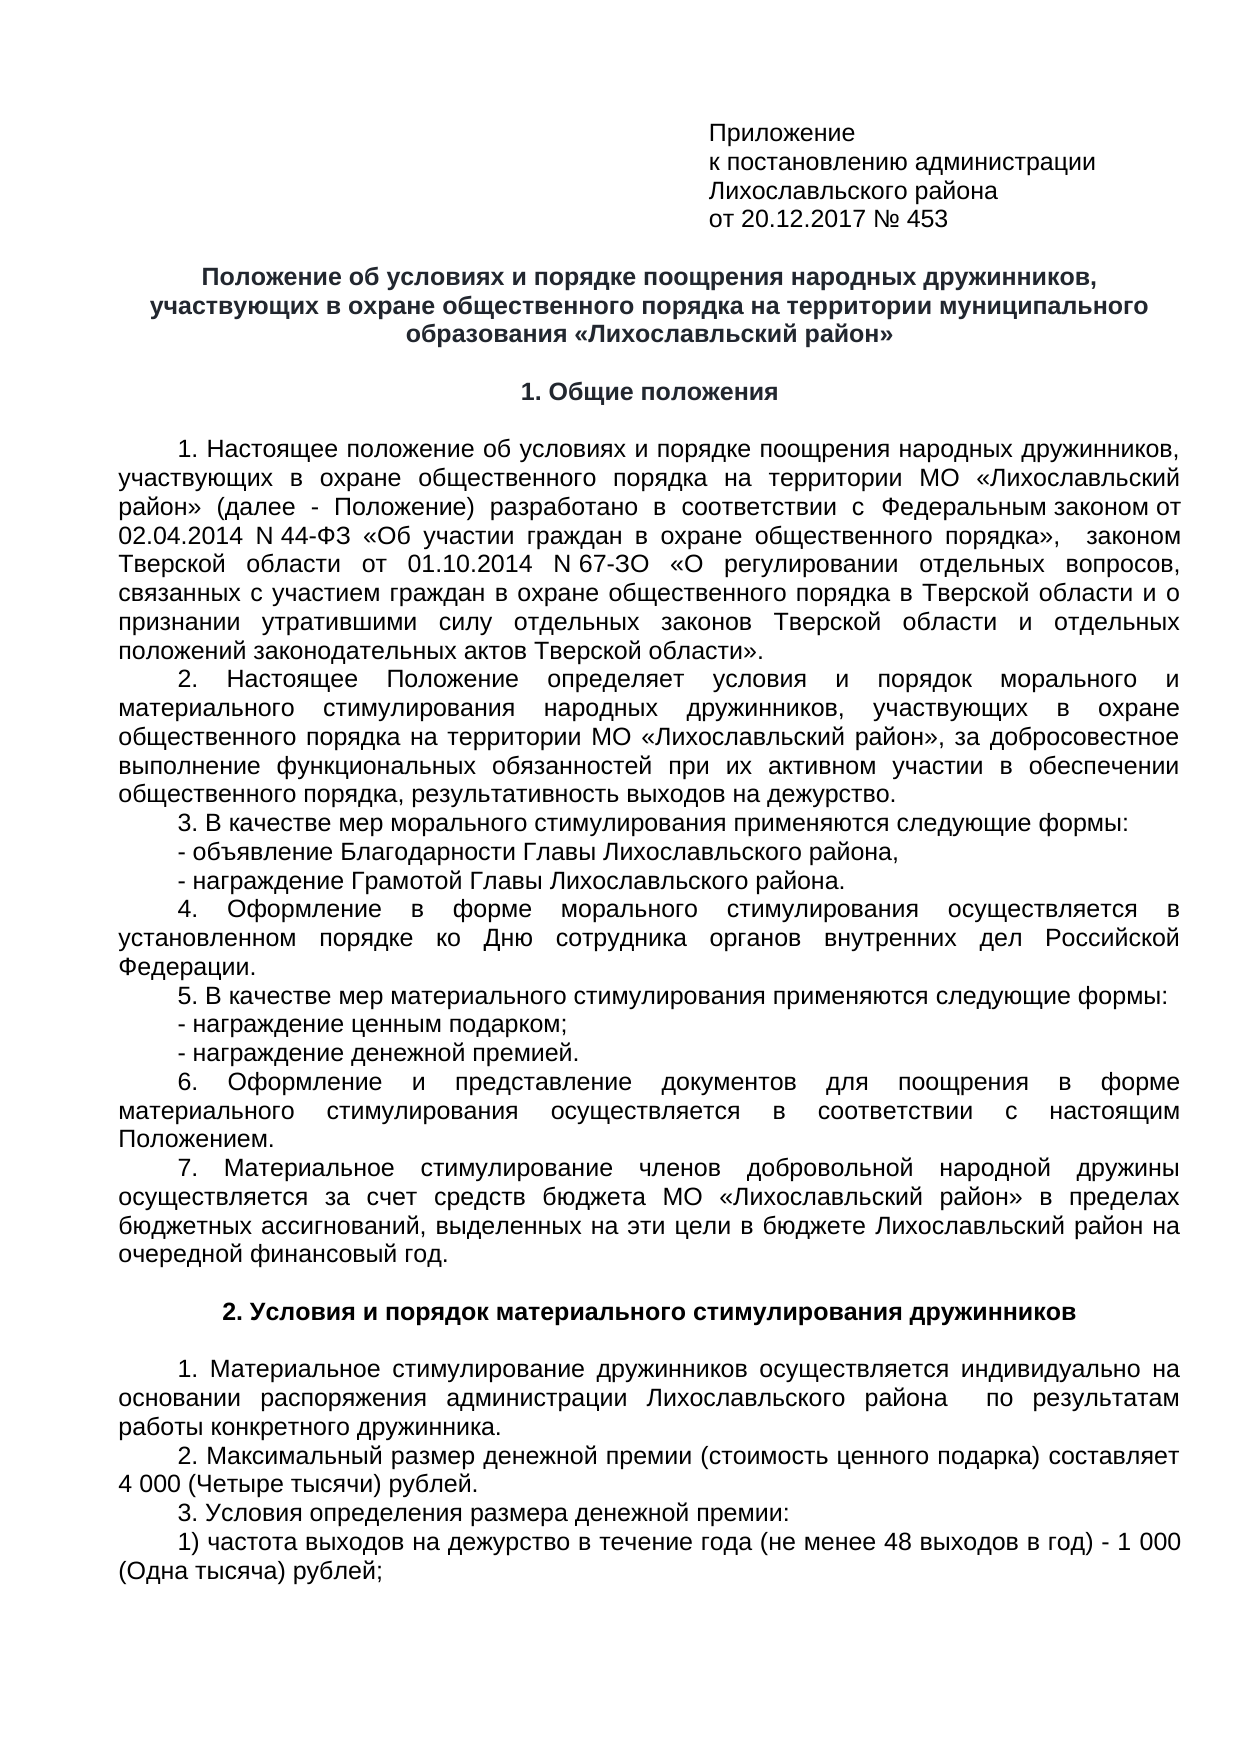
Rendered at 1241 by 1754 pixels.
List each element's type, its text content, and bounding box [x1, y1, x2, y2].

text 2. Настоящее Положение определяет условия и порядок морального и материального стимулирования народных дружинников, участвующих в охране общественного порядка на территории МО «Лихославльский район», за добросовестное выполнение функциональных обязанностей при их активном участии в обеспечении общественного порядка, результативность выходов на дежурство. [118, 664, 1181, 808]
text Положение об условиях и порядке поощрения народных дружинников, участвующих в охране общественного порядка на территории муниципального образования «Лихославльский район» [118, 262, 1181, 348]
text 6. Оформление и представление документов для поощрения в форме материального стимулирования осуществляется в соответствии с настоящим Положением. [118, 1067, 1181, 1153]
text - объявление Благодарности Главы Лихославльского района, [118, 837, 1181, 866]
text 7. Материальное стимулирование членов добровольной народной дружины осуществляется за счет средств бюджета МО «Лихославльский район» в пределах бюджетных ассигнований, выделенных на эти цели в бюджете Лихославльский район на очередной финансовый год. [118, 1153, 1181, 1268]
text Приложение [709, 118, 1181, 147]
text - награждение Грамотой Главы Лихославльского района. [118, 866, 1181, 894]
text Лихославльского района [709, 176, 1181, 204]
text 2. Максимальный размер денежной премии (стоимость ценного подарка) составляет 4 000 (Четыре тысячи) рублей. [118, 1441, 1181, 1498]
text от 20.12.2017 № 453 [709, 204, 1181, 233]
text к постановлению администрации [709, 147, 1181, 176]
text 1) частота выходов на дежурство в течение года (не менее 48 выходов в год) - 1 000 (Одна тысяча) рублей; [118, 1527, 1181, 1584]
text 4. Оформление в форме морального стимулирования осуществляется в установленном порядке ко Дню сотрудника органов внутренних дел Российской Федерации. [118, 894, 1181, 981]
text 5. В качестве мер материального стимулирования применяются следующие формы: [118, 981, 1181, 1009]
text 1. Настоящее положение об условиях и порядке поощрения народных дружинников, участвующих в охране общественного порядка на территории МО «Лихославльский район» (далее - Положение) разработано в соответствии с Федеральным законом от 02.04.2014 N 44-ФЗ «Об участии граждан в охране общественного порядка», законом Тверской области от 01.10.2014 N 67-ЗО «О регулировании отдельных вопросов, связанных с участием граждан в охране общественного порядка в Тверской области и о признании утратившими силу отдельных законов Тверской области и отдельных положений законодательных актов Тверской области». [118, 434, 1181, 664]
text - награждение денежной премией. [118, 1038, 1181, 1067]
text 1. Материальное стимулирование дружинников осуществляется индивидуально на основании распоряжения администрации Лихославльского района по результатам работы конкретного дружинника. [118, 1354, 1181, 1441]
text 3. Условия определения размера денежной премии: [118, 1498, 1181, 1527]
text 1. Общие положения [118, 377, 1181, 406]
text - награждение ценным подарком; [118, 1009, 1181, 1038]
text 3. В качестве мер морального стимулирования применяются следующие формы: [118, 808, 1181, 837]
text 2. Условия и порядок материального стимулирования дружинников [118, 1297, 1181, 1326]
